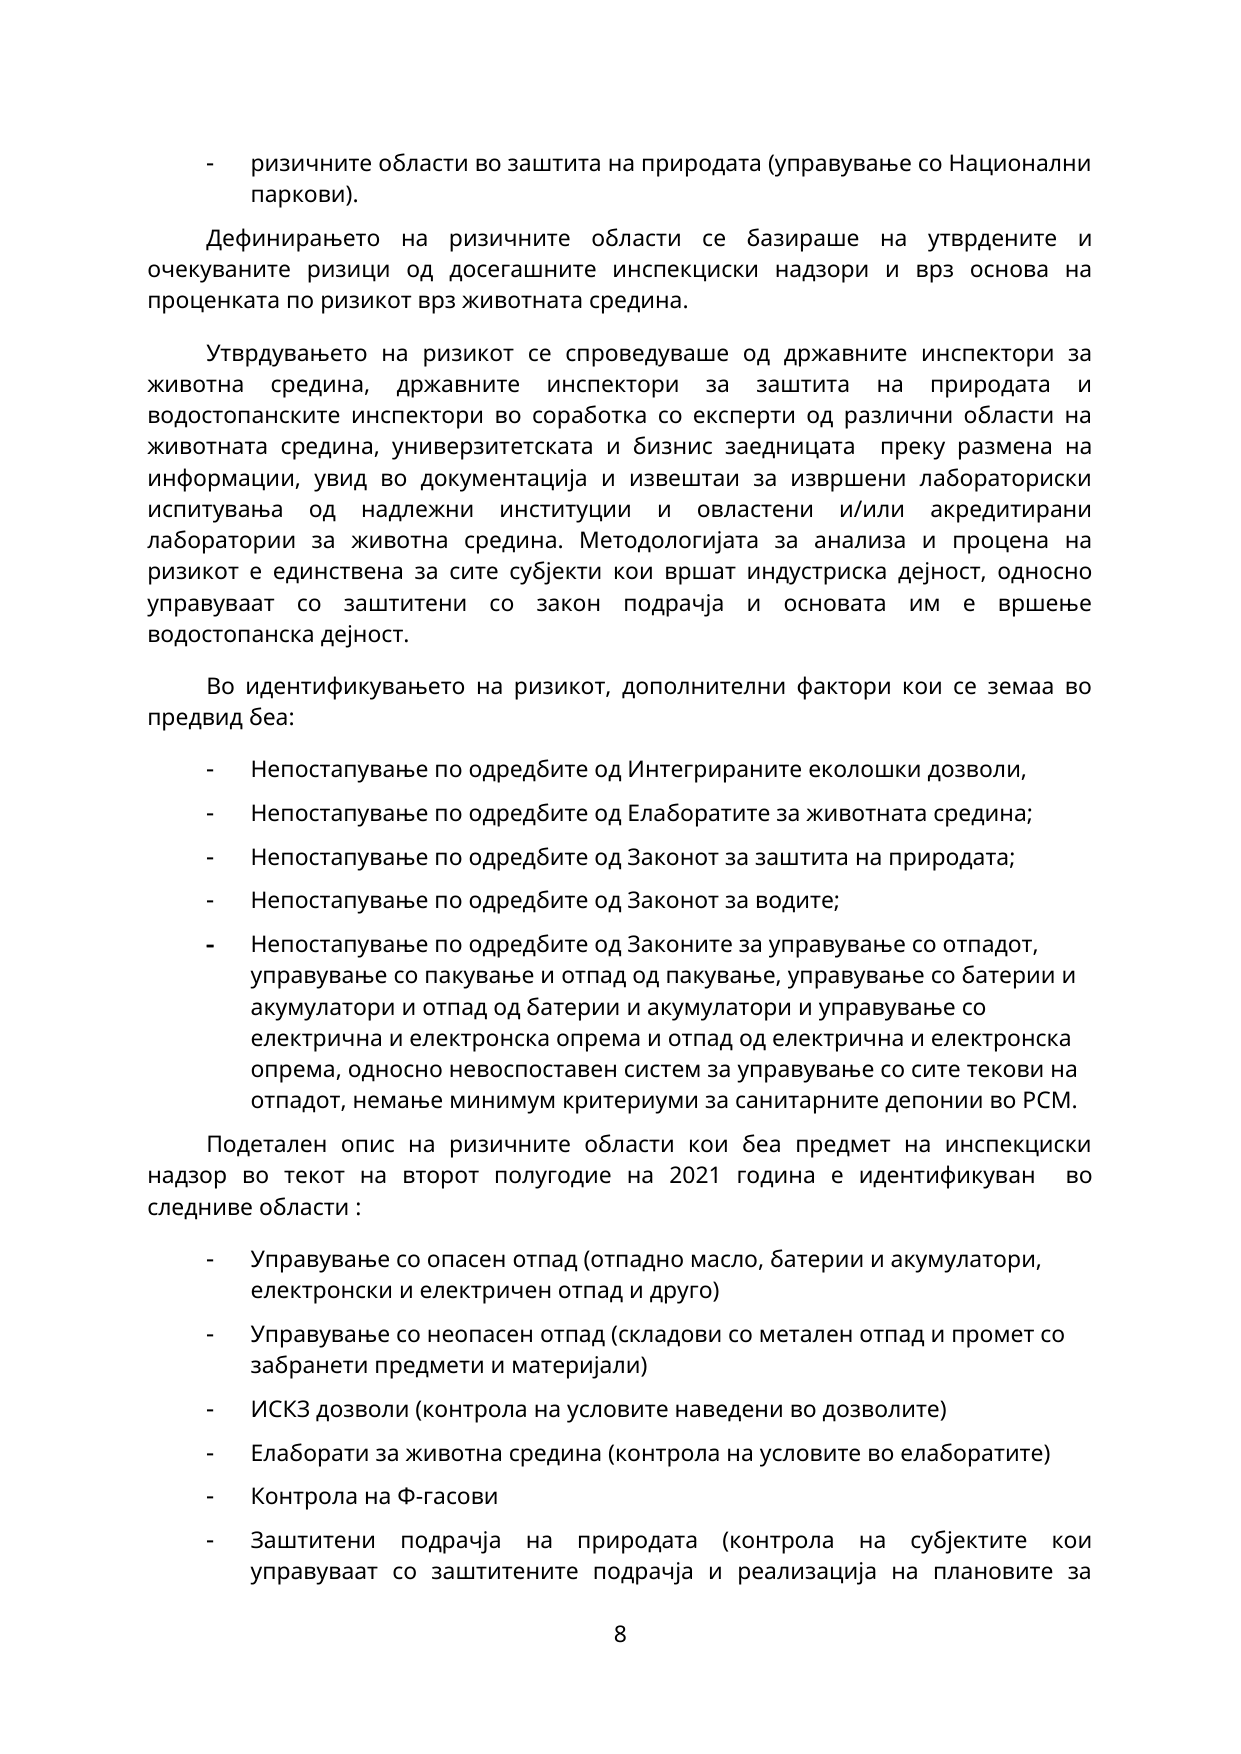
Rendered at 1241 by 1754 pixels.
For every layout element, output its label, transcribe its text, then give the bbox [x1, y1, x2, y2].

text Утврдувањето на ризикот се спроведуваше од државните инспектори за животна средина, државните инспектори за заштита на природата и водостопанските инспектори во соработка со експерти од различни области на животната средина, универзитетската и бизнис заедницата преку размена на информации, увид во документација и извештаи за извршени лабораториски испитувања од надлежни институции и овластени и/или акредитирани лаборатории за животна средина. Методологијата за анализа и процена на ризикот е единствена за сите субјекти кои вршат индустриска дејност, односно управуваат со заштитени со закон подрачја и основата им е вршење водостопанска дејност. [147, 337, 1093, 649]
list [206, 1524, 1093, 1587]
list Непостапување по одредбите од Законите за управување со отпадот, управување со пакување и отпад од пакување, управување со батерии и акумулатори и отпад од батерии и акумулатори и управување со електрична и електронска опрема и отпад од електрична и електронска опрема, односно невоспоставен систем за управување со сите текови на отпадот, немање минимум критериуми за санитарните депонии во РСМ. [206, 928, 1093, 1116]
text Дефинирањето на ризичните области се базираше на утврдените и очекуваните ризици од досегашните инспекциски надзори и врз основа на проценката по ризикот врз животната средина. [147, 222, 1093, 316]
text Подетален опис на ризичните области кои беа предмет на инспекциски надзор во текот на второт полугодие на 2021 година е идентификуван во следниве области : [147, 1128, 1093, 1222]
list Управување со неопасен отпад (складови со метален отпад и промет со забранети предмети и материјали) [206, 1318, 1093, 1380]
list Контрола на Ф-гасови [206, 1480, 1093, 1512]
list Елаборати за животна средина (контрола на условите во елаборатите) [206, 1437, 1093, 1468]
list ризичните области во заштита на природата (управување со Национални паркови). [206, 147, 1093, 209]
list Непостапување по одредбите од Законот за заштита на природата; [206, 841, 1093, 872]
list Непостапување по одредбите од Законот за водите; [206, 884, 1093, 916]
list ИСКЗ дозволи (контрола на условите наведени во дозволите) [206, 1393, 1093, 1424]
list Непостапување по одредбите од Елаборатите за животната средина; [206, 797, 1093, 828]
list Непостапување по одредбите од Интегрираните еколошки дозволи, [206, 753, 1093, 784]
list Управување со опасен отпад (отпадно масло, батерии и акумулатори, електронски и електричен отпад и друго) [206, 1243, 1093, 1305]
text Во идентификувањето на ризикот, дополнителни фактори кои се земаа во предвид беа: [147, 670, 1093, 732]
